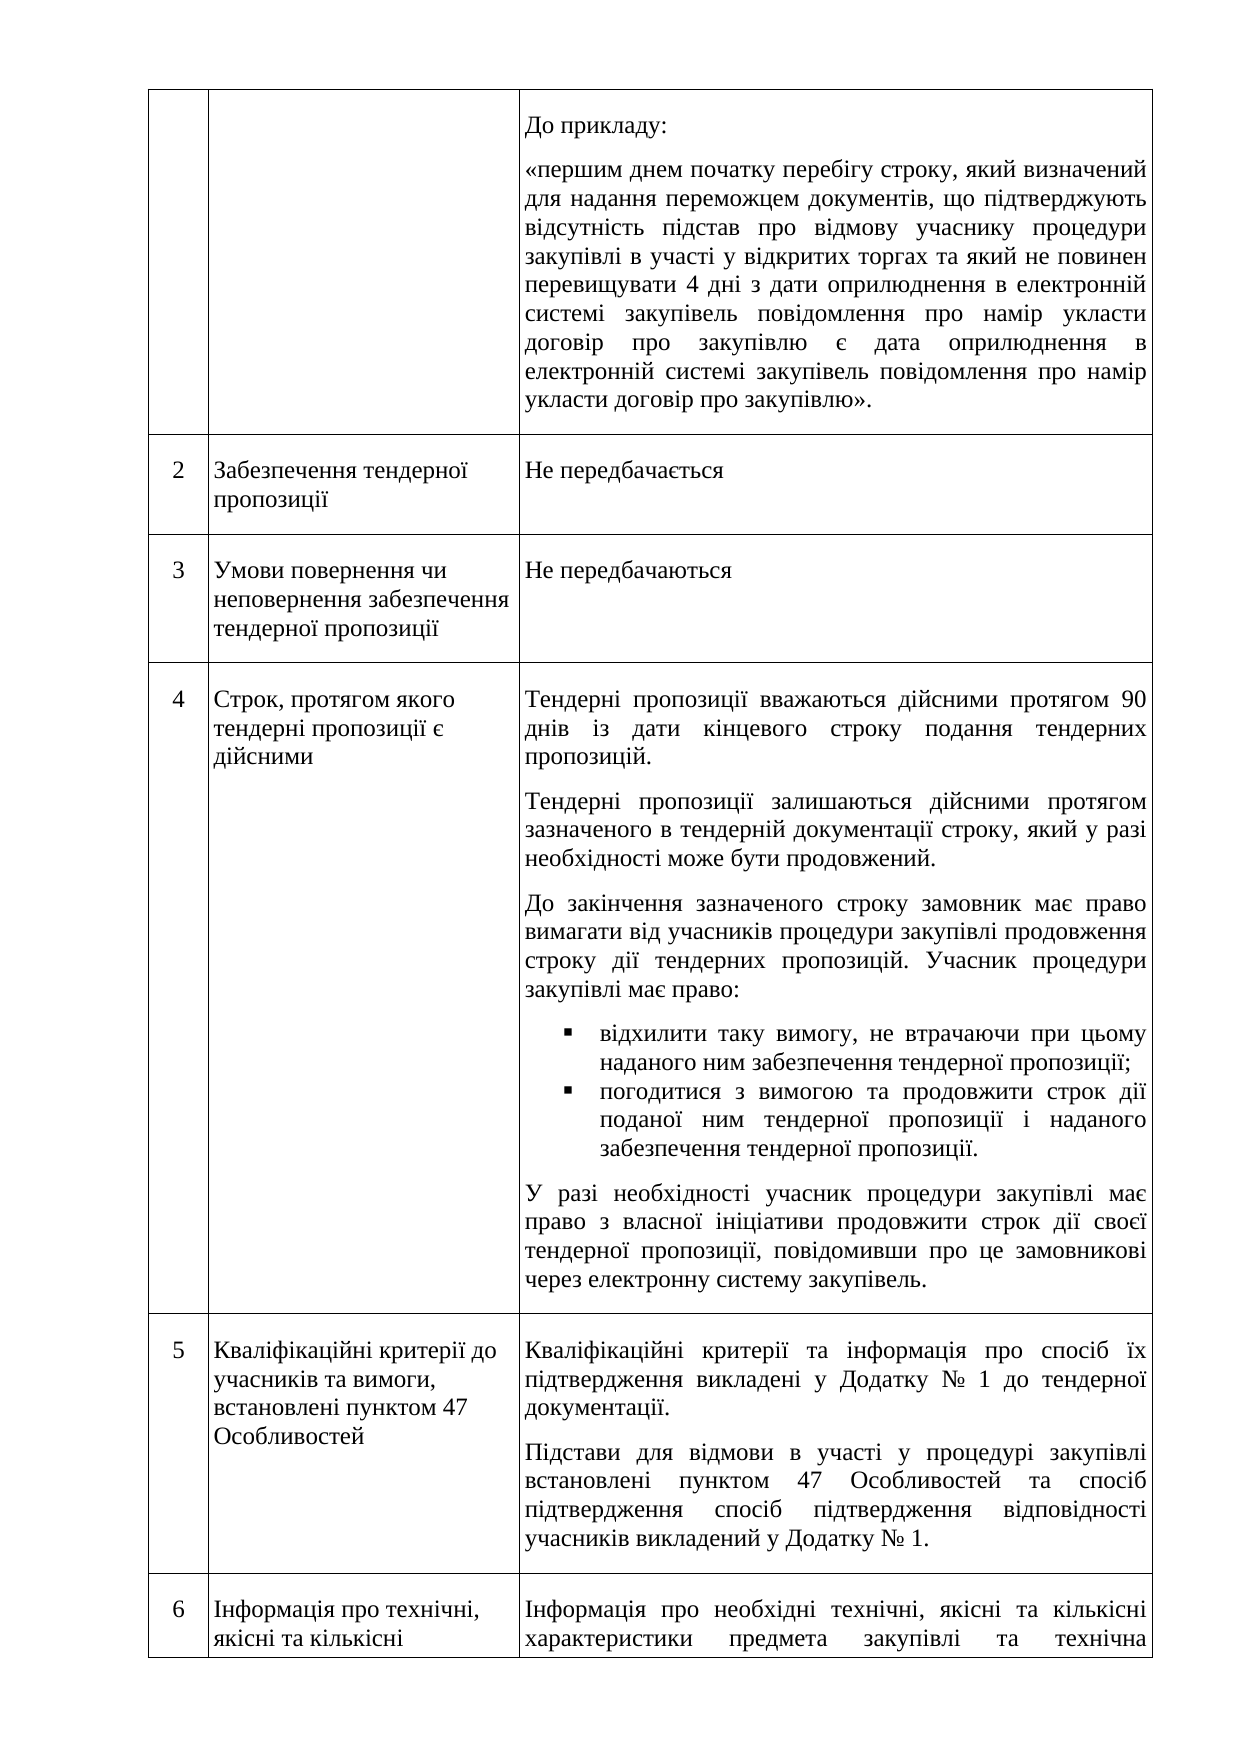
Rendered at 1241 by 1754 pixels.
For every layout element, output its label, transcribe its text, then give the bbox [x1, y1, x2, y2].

table_cell Умови повернення чи неповернення забезпечення тендерної пропозиції [209, 535, 519, 662]
table_cell Забезпечення тендерної пропозиції [209, 435, 519, 534]
table_cell Не передбачаються [520, 535, 1152, 662]
table_cell 5 [149, 1314, 208, 1572]
table_cell Тендерні пропозиції вважаються дійсними протягом 90 днів із дати кінцевого строку подання тендерних пропозицій. Тендерні пропозиції залишаються дійсними протягом зазначеного в тендерній документації строку, який у разі необхідності може бути продовжений. До закінчення зазначеного строку замовник має право вимагати від учасників процедури закупівлі продовження строку дії тендерних пропозицій. Учасник процедури закупівлі має право: відхилити таку вимогу, не втрачаючи при цьому наданого ним забезпечення тендерної пропозиції; погодитися з вимогою та продовжити строк дії поданої ним тендерної пропозиції і наданого забезпечення тендерної пропозиції. У разі необхідності учасник процедури закупівлі має право з власної ініціативи продовжити строк дії своєї тендерної пропозиції, повідомивши про це замовникові через електронну систему закупівель. [520, 663, 1152, 1313]
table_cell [209, 1574, 519, 1657]
table_cell 6 [149, 1574, 208, 1657]
table_cell Строк, протягом якого тендерні пропозиції є дійсними [209, 663, 519, 1313]
table_cell 1 [149, 90, 208, 434]
table_cell Кваліфікаційні критерії до учасників та вимоги, встановлені пунктом 47 Особливостей [209, 1314, 519, 1572]
table_cell 4 [149, 663, 208, 1313]
table_cell 3 [149, 535, 208, 662]
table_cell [520, 1574, 1152, 1657]
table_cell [209, 90, 519, 434]
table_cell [520, 90, 1152, 434]
table_cell Кваліфікаційні критерії та інформація про спосіб їх підтвердження викладені у Додатку № 1 до тендерної документації. Підстави для відмови в участі у процедурі закупівлі встановлені пунктом 47 Особливостей та спосіб підтвердження спосіб підтвердження відповідності учасників викладений у Додатку № 1. [520, 1314, 1152, 1572]
table_cell 2 [149, 435, 208, 534]
table_cell Не передбачається [520, 435, 1152, 534]
